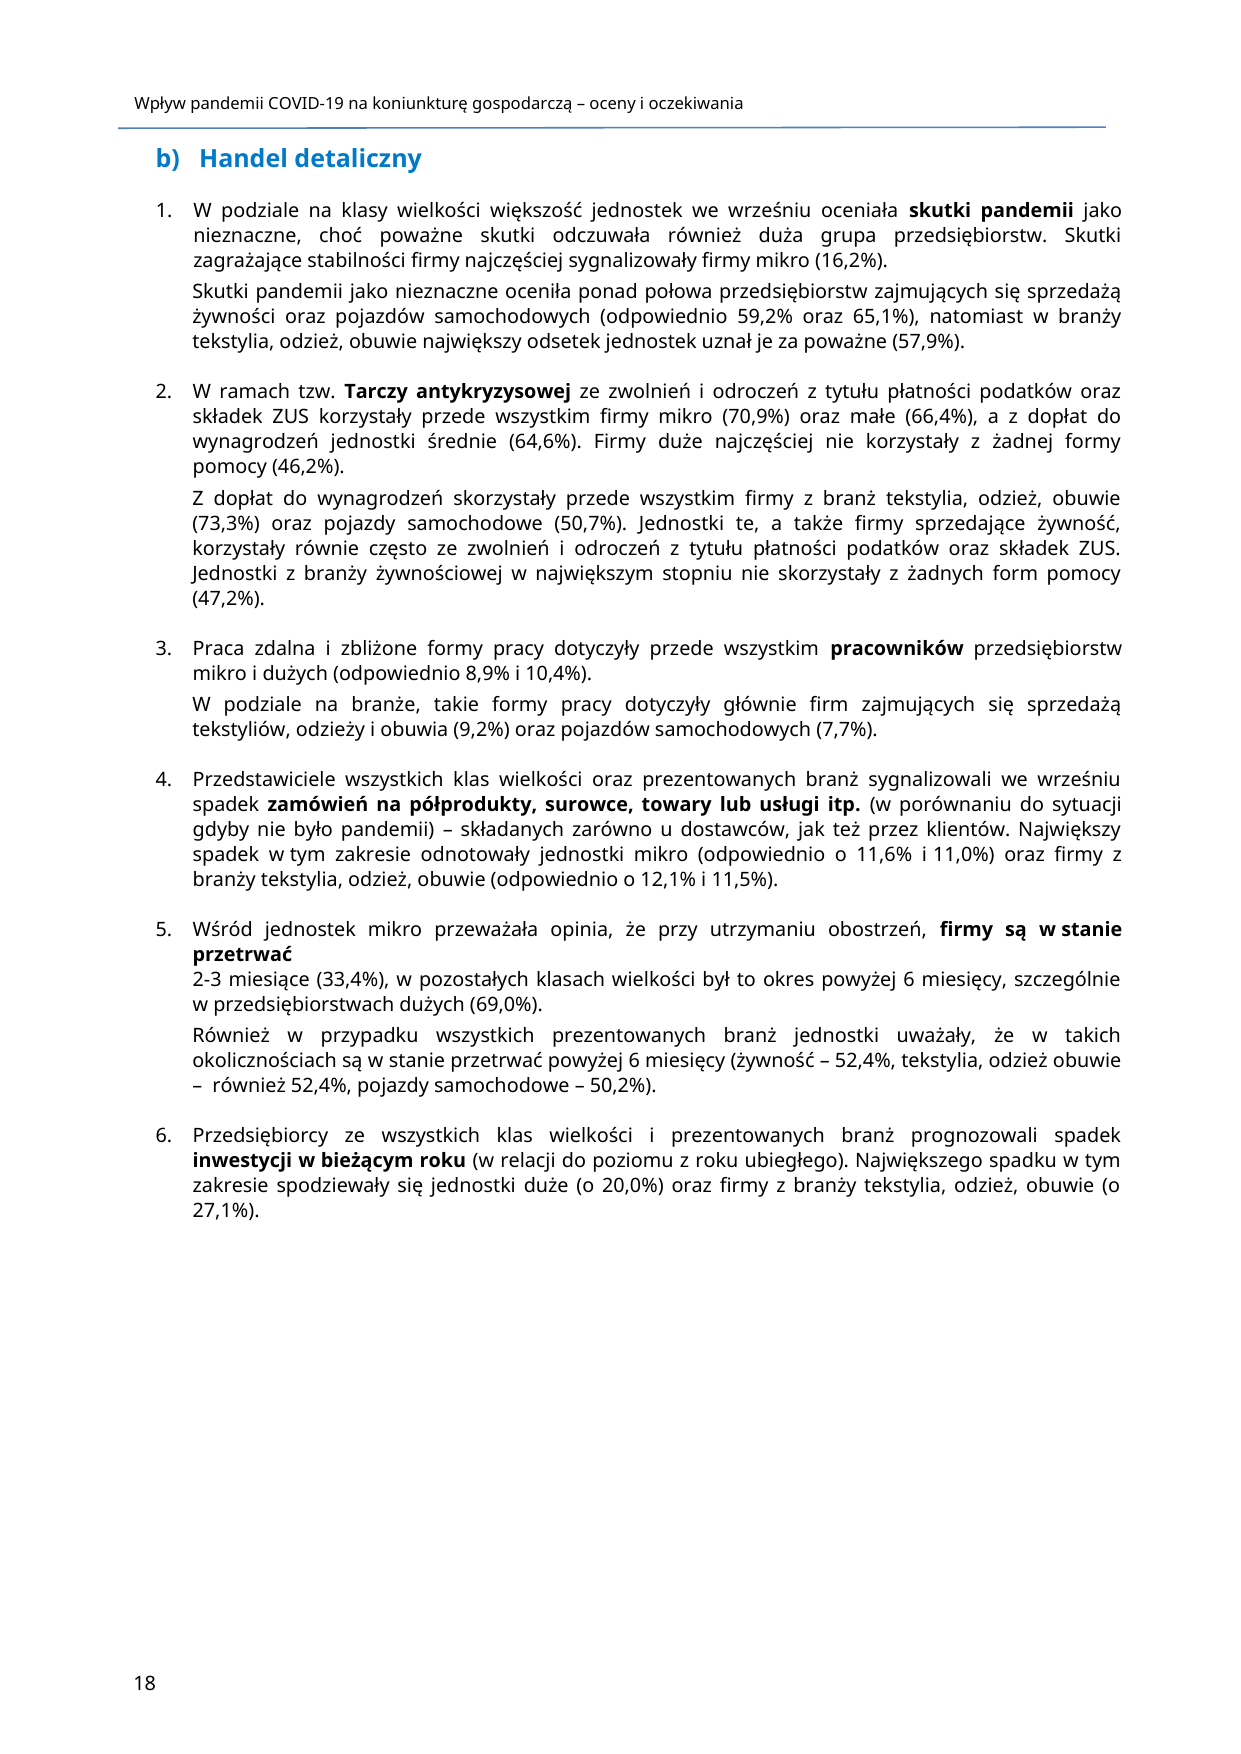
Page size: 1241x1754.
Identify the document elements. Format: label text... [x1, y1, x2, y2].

list W podziale na klasy wielkości większość jednostek we wrześniu oceniała skutki pandemii jako nieznaczne, choć poważne skutki odczuwała również duża grupa przedsiębiorstw. Skutki zagrażające stabilności firmy najczęściej sygnalizowały firmy mikro (16,2%). [156, 198, 1122, 273]
list Wśród jednostek mikro przeważała opinia, że przy utrzymaniu obostrzeń, firmy są w stanie przetrwać 2-3 miesiące (33,4%), w pozostałych klasach wielkości był to okres powyżej 6 miesięcy, szczególnie w przedsiębiorstwach dużych (69,0%). [155, 916, 1122, 1016]
text Z dopłat do wynagrodzeń skorzystały przede wszystkim firmy z branż tekstylia, odzież, obuwie (73,3%) oraz pojazdy samochodowe (50,7%). Jednostki te, a także firmy sprzedające żywność, korzystały równie często ze zwolnień i odroczeń z tytułu płatności podatków oraz składek ZUS. Jednostki z branży żywnościowej w największym stopniu nie skorzystały z żadnych form pomocy (47,2%). [192, 485, 1122, 610]
list Przedstawiciele wszystkich klas wielkości oraz prezentowanych branż sygnalizowali we wrześniu spadek zamówień na półprodukty, surowce, towary lub usługi itp. (w porównaniu do sytuacji gdyby nie było pandemii) – składanych zarówno u dostawców, jak też przez klientów. Największy spadek w tym zakresie odnotowały jednostki mikro (odpowiednio o 11,6% i 11,0%) oraz firmy z branży tekstylia, odzież, obuwie (odpowiednio o 12,1% i 11,5%). [155, 766, 1122, 891]
subtitle Handel detaliczny [155, 148, 1122, 173]
text Skutki pandemii jako nieznaczne oceniła ponad połowa przedsiębiorstw zajmujących się sprzedażą żywności oraz pojazdów samochodowych (odpowiednio 59,2% oraz 65,1%), natomiast w branży tekstylia, odzież, obuwie największy odsetek jednostek uznał je za poważne (57,9%). [192, 279, 1122, 354]
list Praca zdalna i zbliżone formy pracy dotyczyły przede wszystkim pracowników przedsiębiorstw mikro i dużych (odpowiednio 8,9% i 10,4%). [155, 635, 1122, 685]
list W ramach tzw. Tarczy antykryzysowej ze zwolnień i odroczeń z tytułu płatności podatków oraz składek ZUS korzystały przede wszystkim firmy mikro (70,9%) oraz małe (66,4%), a z dopłat do wynagrodzeń jednostki średnie (64,6%). Firmy duże najczęściej nie korzystały z żadnej formy pomocy (46,2%). [155, 379, 1122, 479]
text Również w przypadku wszystkich prezentowanych branż jednostki uważały, że w takich okolicznościach są w stanie przetrwać powyżej 6 miesięcy (żywność – 52,4%, tekstylia, odzież obuwie – również 52,4%, pojazdy samochodowe – 50,2%). [192, 1023, 1122, 1098]
text W podziale na branże, takie formy pracy dotyczyły głównie firm zajmujących się sprzedażą tekstyliów, odzieży i obuwia (9,2%) oraz pojazdów samochodowych (7,7%). [192, 691, 1122, 741]
list Przedsiębiorcy ze wszystkich klas wielkości i prezentowanych branż prognozowali spadek inwestycji w bieżącym roku (w relacji do poziomu z roku ubiegłego). Największego spadku w tym zakresie spodziewały się jednostki duże (o 20,0%) oraz firmy z branży tekstylia, odzież, obuwie (o 27,1%). [155, 1123, 1122, 1223]
